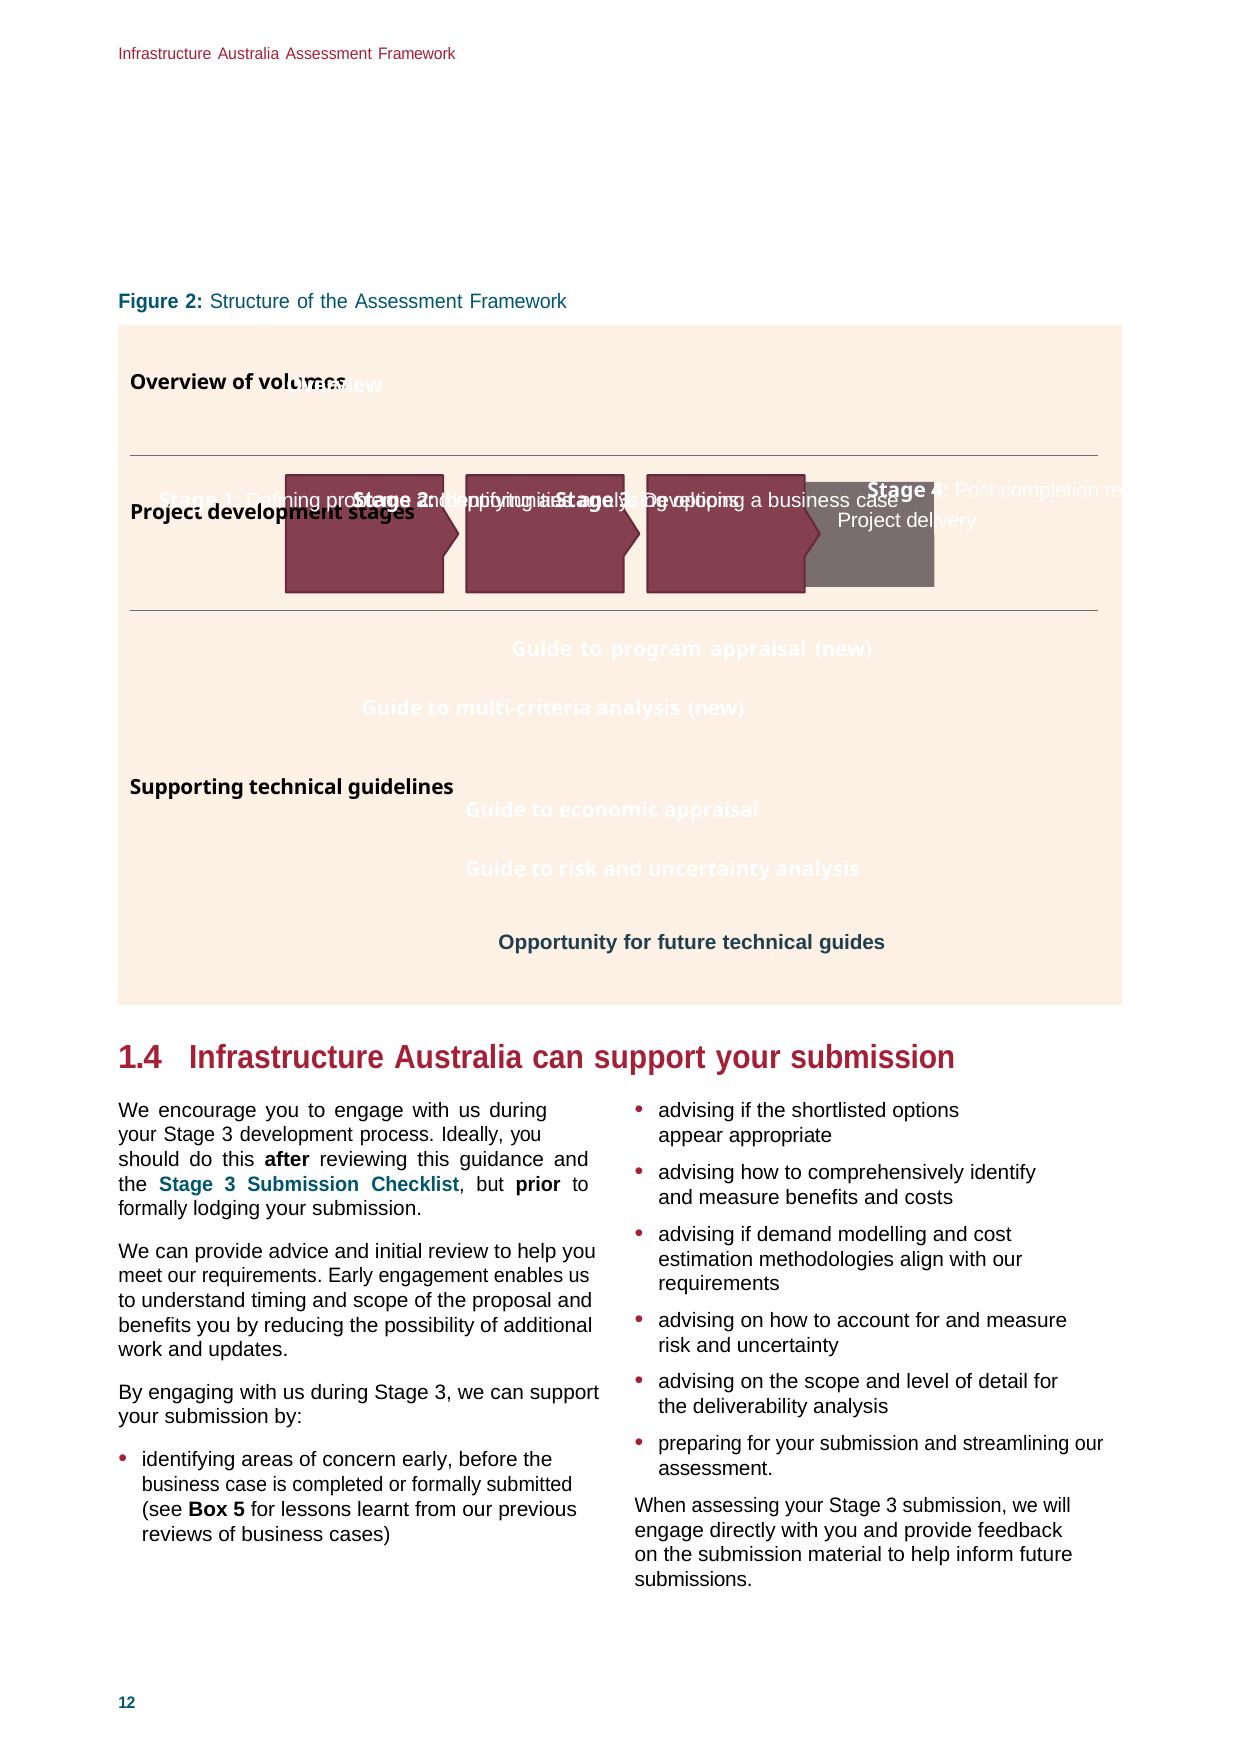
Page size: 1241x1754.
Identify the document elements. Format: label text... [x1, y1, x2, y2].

text Figure 2: Structure of the Assessment Framework [118, 289, 1134, 313]
list advising if demand modelling and cost estimation methodologies align with our requirements [634, 1218, 1107, 1294]
list advising on the scope and level of detail for the deliverability analysis [634, 1366, 1088, 1418]
text should do this after reviewing this guidance and the Stage 3 Submission Checklist, but prior to formally lodging your submission. [118, 1147, 589, 1220]
text We can provide advice and initial review to help you meet our requirements. Early engagement enables us to understand timing and scope of the proposal and benefits you by reducing the possibility of additional work and updates. [118, 1239, 605, 1361]
subtitle Infrastructure Australia can support your submission [118, 1037, 1134, 1076]
list advising how to comprehensively identify and measure benefits and costs [634, 1156, 1073, 1209]
text We encourage you to engage with us during your Stage 3 development process. Ideally, you [118, 1098, 547, 1146]
text By engaging with us during Stage 3, we can support your submission by: [118, 1380, 609, 1428]
list advising if the shortlisted options appear appropriate [634, 1094, 1028, 1147]
list advising on how to account for and measure risk and uncertainty [634, 1304, 1097, 1356]
text When assessing your Stage 3 submission, we will engage directly with you and provide feedback on the submission material to help inform future submissions. [634, 1493, 1084, 1591]
list identifying areas of concern early, before the business case is completed or formally submitted (see Box 5 for lessons learnt from our previous reviews of business cases) [118, 1443, 588, 1545]
list preparing for your submission and streamlining our assessment. [634, 1427, 1119, 1480]
